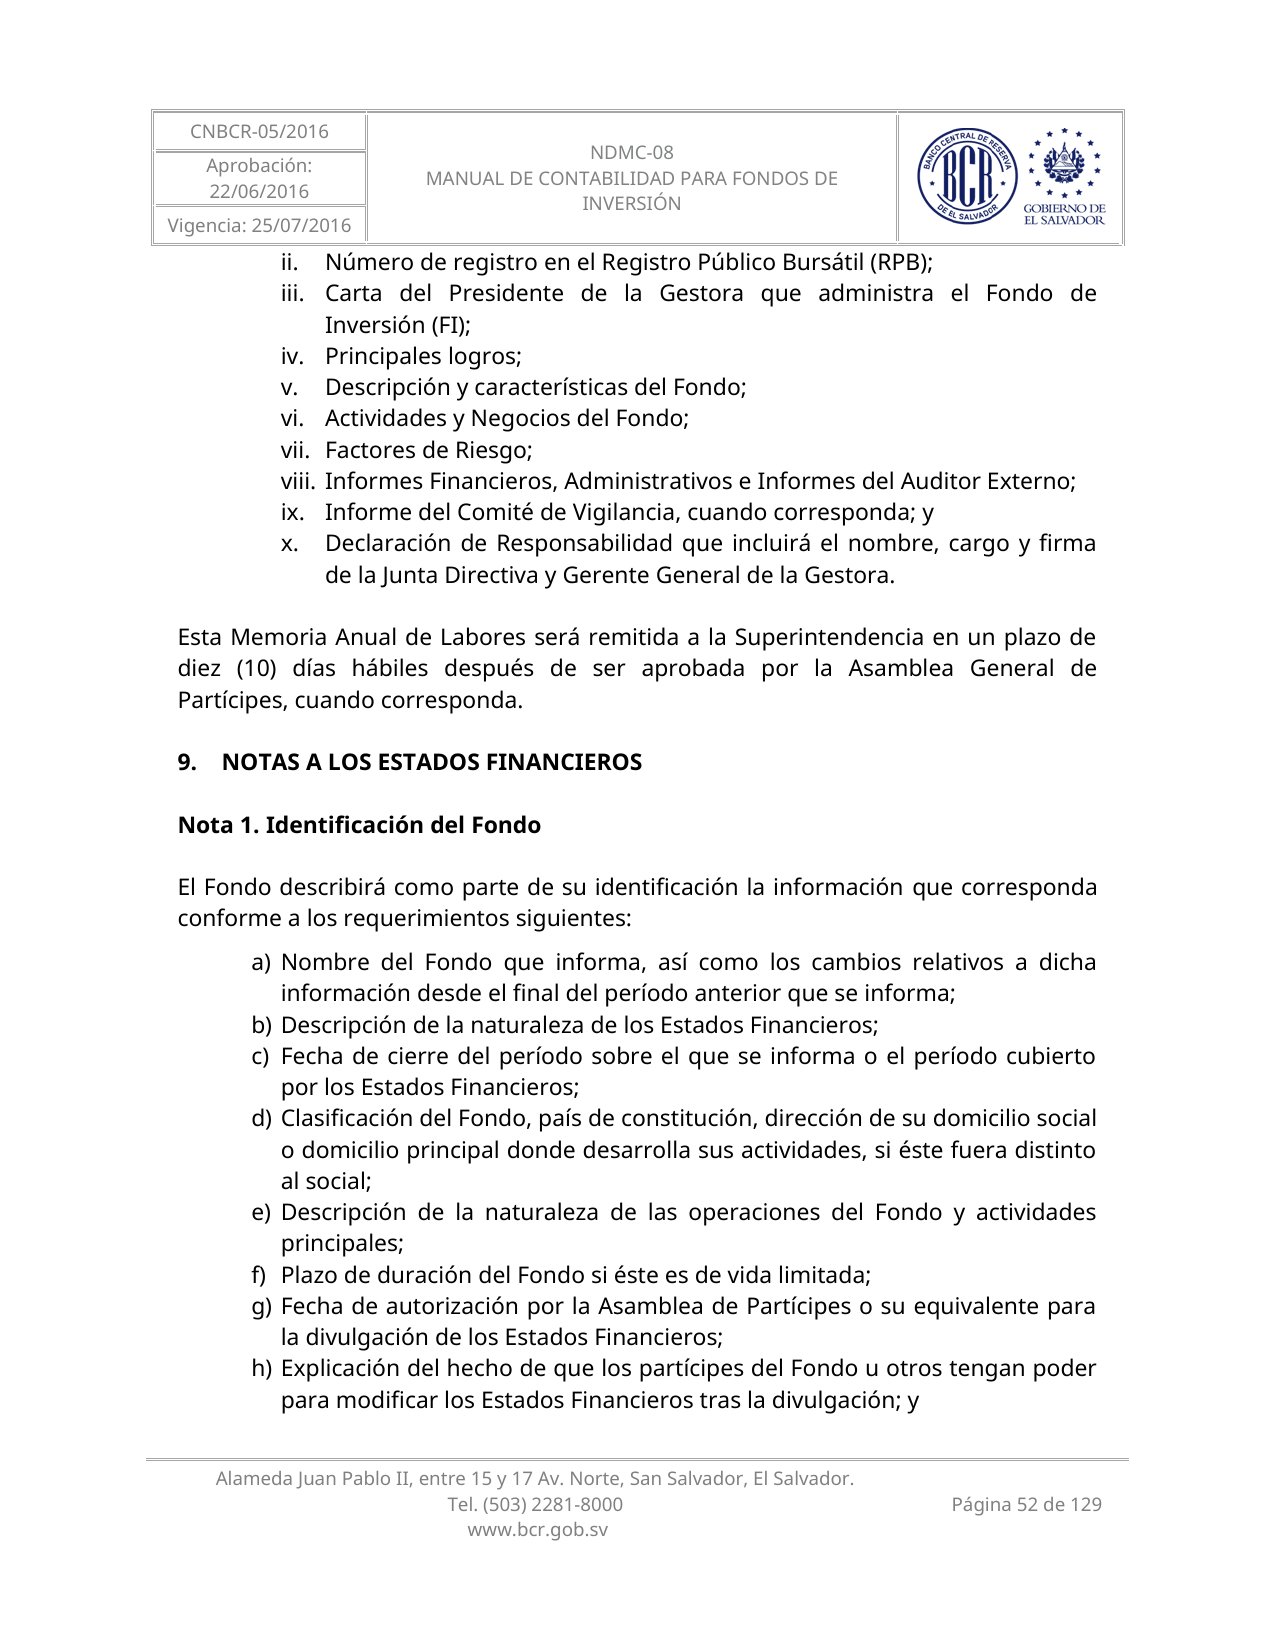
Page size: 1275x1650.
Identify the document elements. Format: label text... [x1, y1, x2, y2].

list Factores de Riesgo; [281, 434, 1098, 465]
list Número de registro en el Registro Público Bursátil (RPB); [281, 177, 1098, 245]
list Fecha de cierre del período sobre el que se informa o el período cubierto por los Estados Financieros; [251, 1040, 1098, 1102]
list Nombre del Fondo que informa, así como los cambios relativos a dicha información desde el final del período anterior que se informa; [251, 946, 1098, 1009]
picture [914, 128, 1107, 228]
list Fecha de autorización por la Asamblea de Partícipes o su equivalente para la divulgación de los Estados Financieros; [251, 1290, 1098, 1352]
list Actividades y Negocios del Fondo; [281, 402, 1098, 434]
list Informes Financieros, Administrativos e Informes del Auditor Externo; [281, 465, 1098, 496]
list Carta del Presidente de la Gestora que administra el Fondo de Inversión (FI); [281, 277, 1098, 340]
list Descripción de la naturaleza de los Estados Financieros; [251, 1009, 1098, 1040]
list Explicación del hecho de que los partícipes del Fondo u otros tengan poder para modificar los Estados Financieros tras la divulgación; y [251, 1352, 1098, 1415]
text El Fondo describirá como parte de su identificación la información que corresponda conforme a los requerimientos siguientes: [177, 871, 1098, 934]
text 9. NOTAS A LOS ESTADOS FINANCIEROS [177, 746, 1098, 777]
list Plazo de duración del Fondo si éste es de vida limitada; [251, 1259, 1098, 1290]
list Número de registro en el Registro Público Bursátil (RPB); [281, 246, 1098, 277]
list Identificación del Fondo [177, 809, 1098, 840]
list Informe del Comité de Vigilancia, cuando corresponda; y [281, 496, 1098, 527]
list Principales logros; [281, 340, 1098, 371]
list Clasificación del Fondo, país de constitución, dirección de su domicilio social o domicilio principal donde desarrolla sus actividades, si éste fuera distinto al social; [251, 1102, 1098, 1196]
text Esta Memoria Anual de Labores será remitida a la Superintendencia en un plazo de diez (10) días hábiles después de ser aprobada por la Asamblea General de Partícipes, cuando corresponda. [177, 621, 1098, 715]
list Descripción de la naturaleza de las operaciones del Fondo y actividades principales; [251, 1196, 1098, 1259]
list Descripción y características del Fondo; [281, 371, 1098, 402]
list Declaración de Responsabilidad que incluirá el nombre, cargo y firma de la Junta Directiva y Gerente General de la Gestora. [281, 527, 1098, 590]
